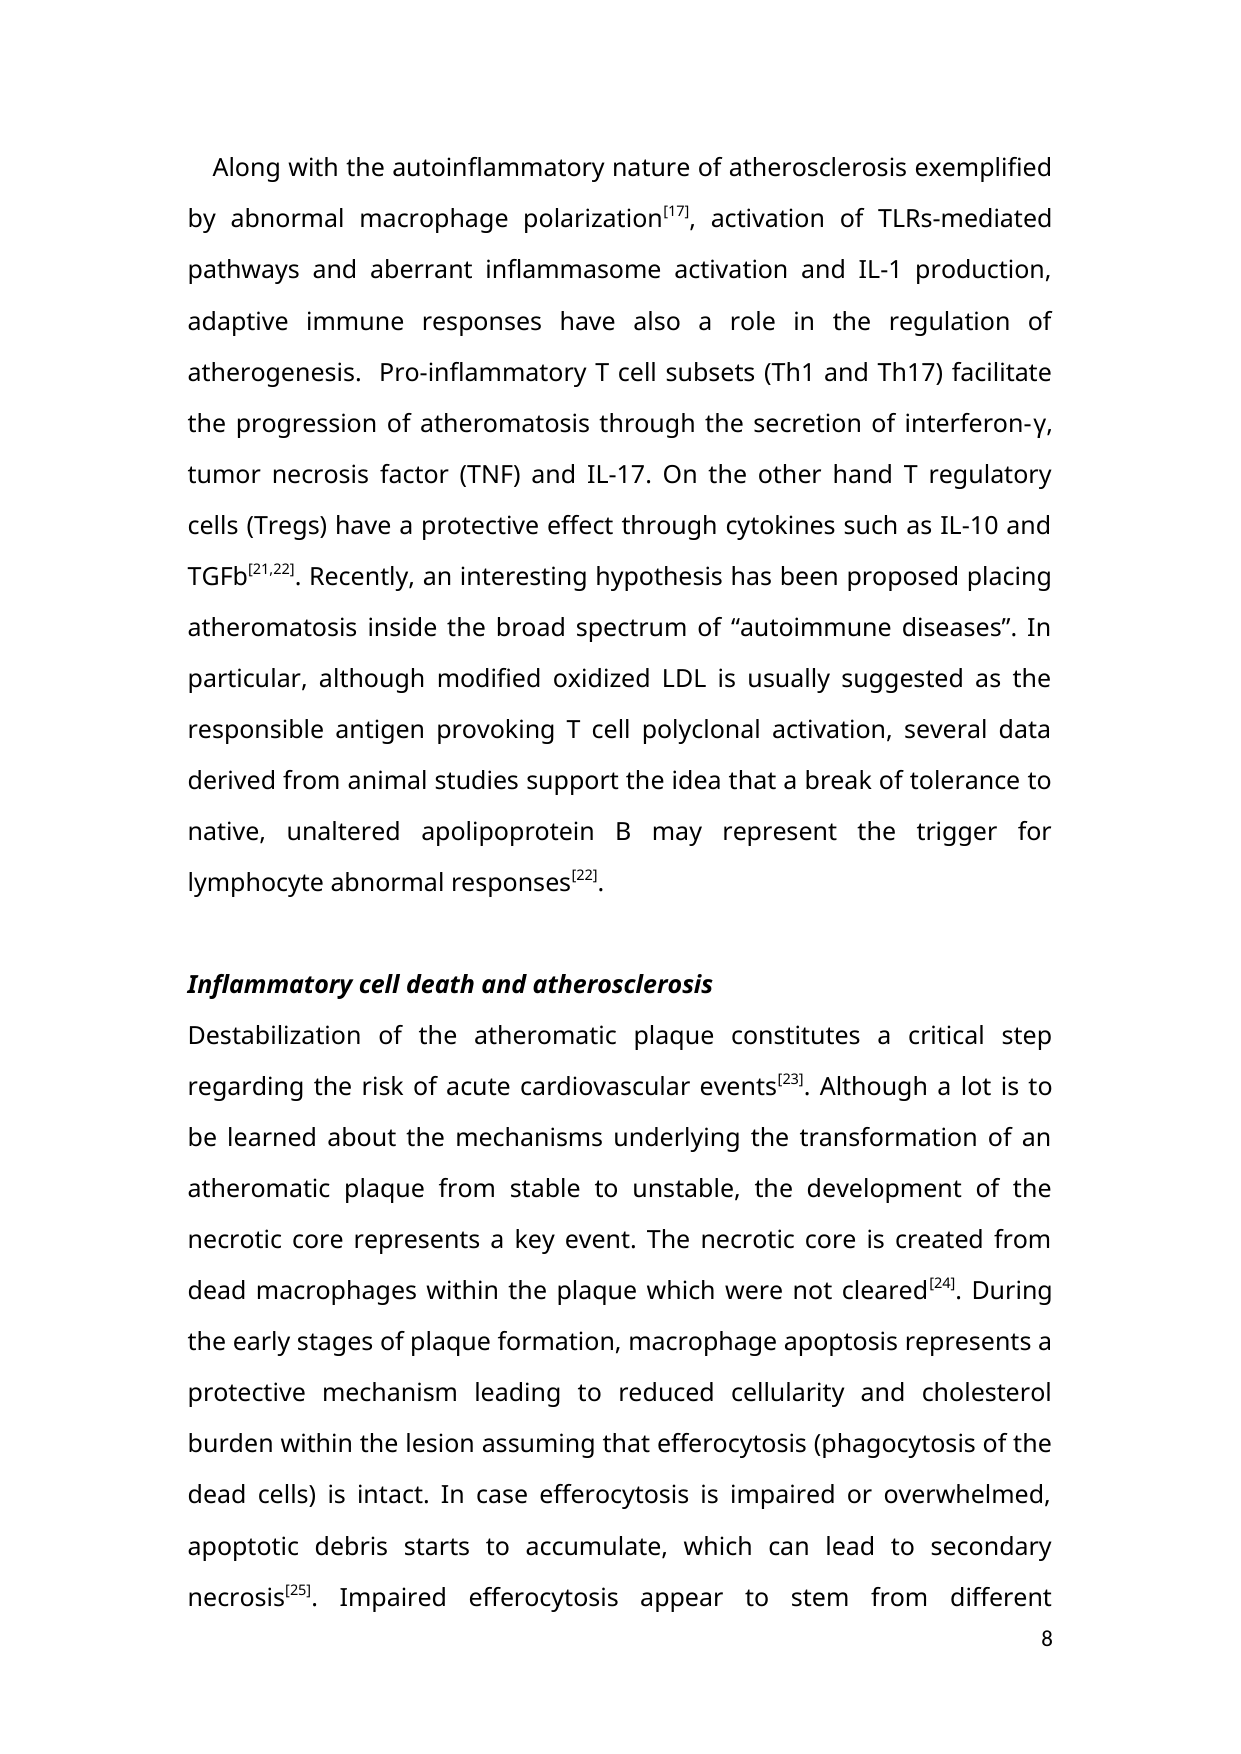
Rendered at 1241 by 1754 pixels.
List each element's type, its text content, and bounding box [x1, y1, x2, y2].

text Along with the autoinflammatory nature of atherosclerosis exemplified by abnormal macrophage polarization[17], activation of TLRs-mediated pathways and aberrant inflammasome activation and IL-1 production, adaptive immune responses have also a role in the regulation of atherogenesis. Pro-inflammatory T cell subsets (Th1 and Th17) facilitate the progression of atheromatosis through the secretion of interferon-γ, tumor necrosis factor (TNF) and IL-17. On the other hand T regulatory cells (Tregs) have a protective effect through cytokines such as IL-10 and TGFb[21,22]. Recently, an interesting hypothesis has been proposed placing atheromatosis inside the broad spectrum of “autoimmune diseases”. In particular, although modified oxidized LDL is usually suggested as the responsible antigen provoking T cell polyclonal activation, several data derived from animal studies support the idea that a break of tolerance to native, unaltered apolipoprotein B may represent the trigger for lymphocyte abnormal responses[22]. [187, 150, 1053, 899]
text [187, 1018, 1053, 1613]
text Inflammatory cell death and atherosclerosis [187, 967, 1053, 1001]
